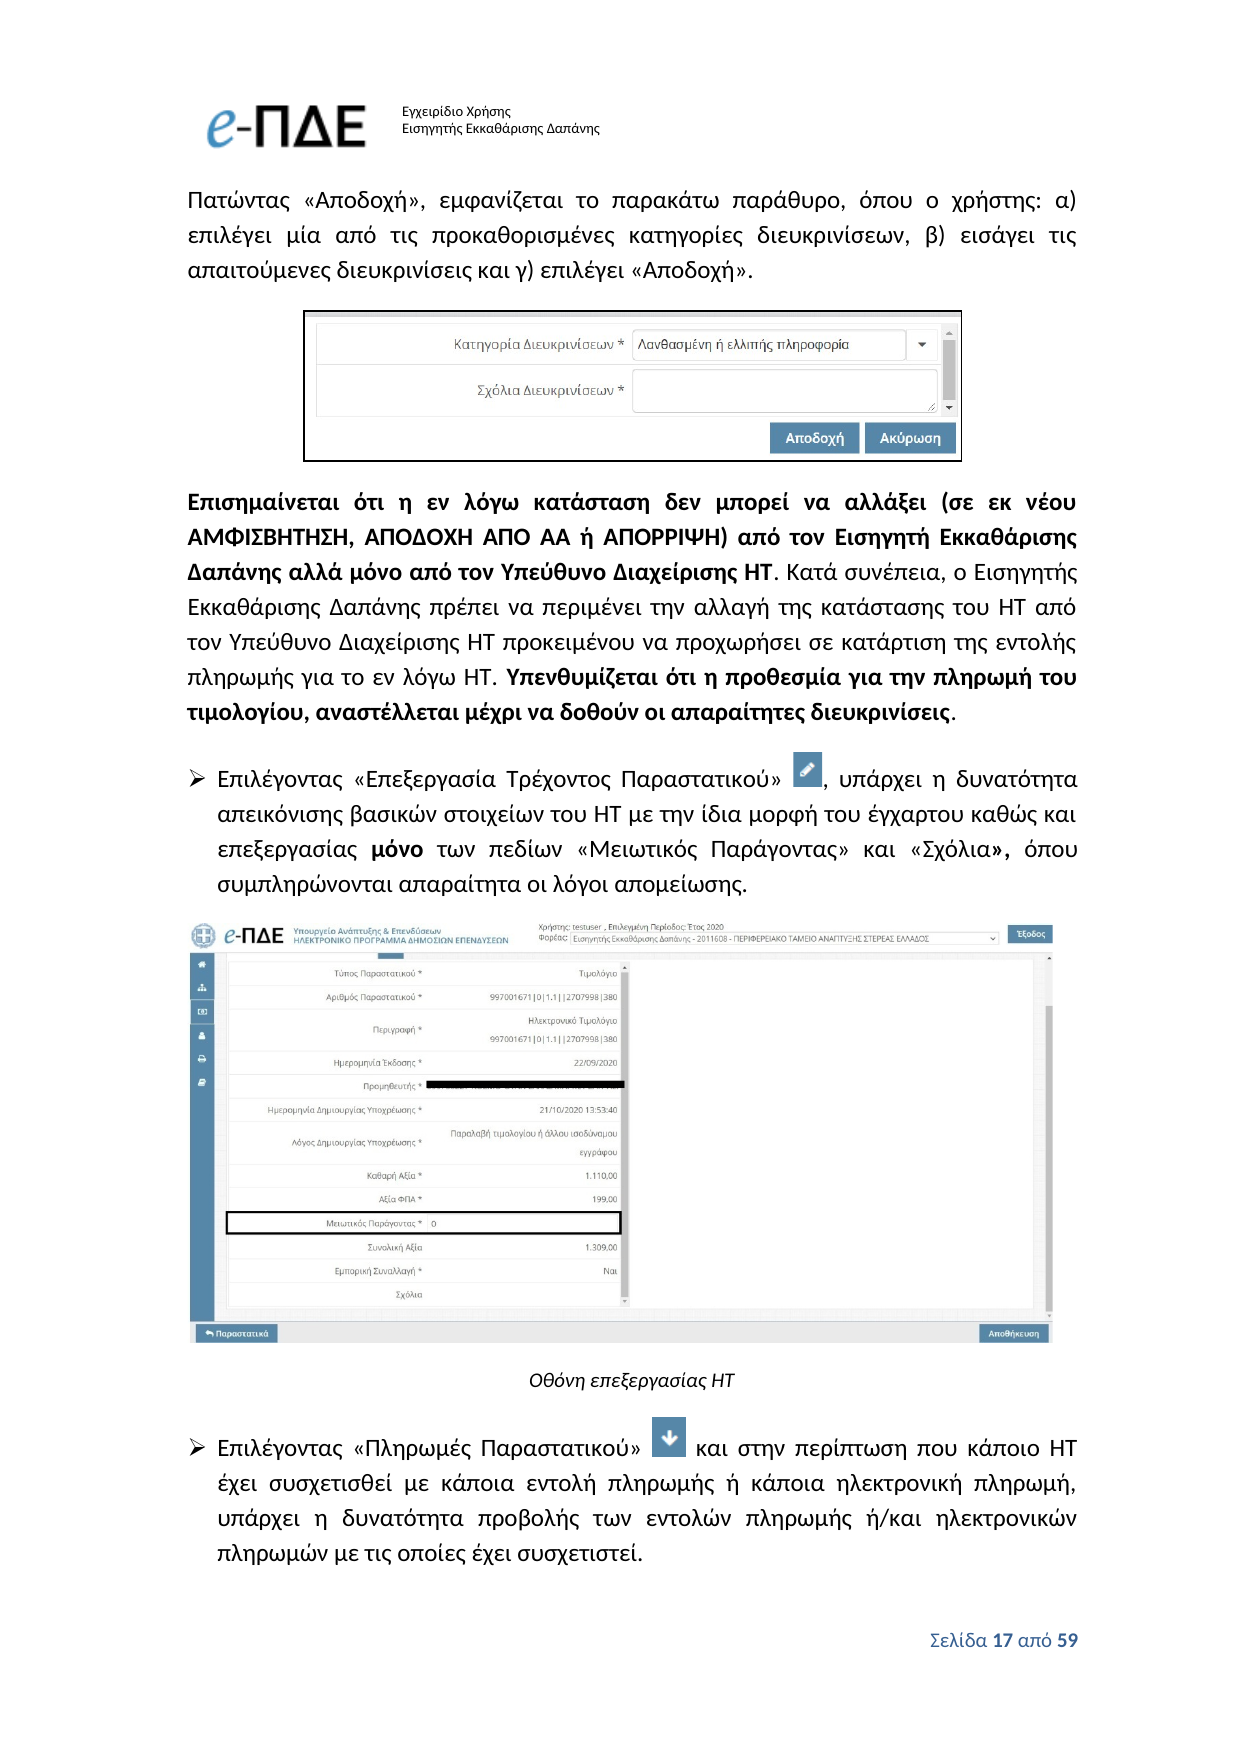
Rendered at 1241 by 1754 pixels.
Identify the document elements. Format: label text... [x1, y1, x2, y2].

list Επιλέγοντας «Πληρωμές Παραστατικού» και στην περίπτωση που κάποιο ΗΤ έχει συσχετισθεί με κάποια εντολή πληρωμής ή κάποια ηλεκτρονική πληρωμή, υπάρχει η δυνατότητα προβολής των εντολών πληρωμής ή/και ηλεκτρονικών πληρωμών με τις οποίες έχει συσχετιστεί. [187, 1418, 1078, 1568]
text Οθόνη επεξεργασίας ΗΤ [187, 1368, 1078, 1393]
list Επιλέγοντας «Επεξεργασία Τρέχοντος Παραστατικού» , υπάρχει η δυνατότητα απεικόνισης βασικών στοιχείων του ΗΤ με την ίδια μορφή του έγχαρτου καθώς και επεξεργασίας μόνο των πεδίων «Μειωτικός Παράγοντας» και «Σχόλια», όπου συμπληρώνονται απαραίτητα οι λόγοι απομείωσης. [187, 752, 1078, 898]
picture [187, 923, 1053, 1343]
picture [198, 101, 376, 157]
text Επισημαίνεται ότι η εν λόγω κατάσταση δεν μπορεί να αλλάξει (σε εκ νέου ΑΜΦΙΣΒΗΤΗΣΗ, ΑΠΟΔΟΧΗ ΑΠΟ ΑΑ ή ΑΠΟΡΡΙΨΗ) από τον Εισηγητή Εκκαθάρισης Δαπάνης αλλά μόνο από τον Υπεύθυνο Διαχείρισης ΗΤ. Κατά συνέπεια, ο Εισηγητής Εκκαθάρισης Δαπάνης πρέπει να περιμένει την αλλαγή της κατάστασης του ΗΤ από τον Υπεύθυνο Διαχείρισης ΗΤ προκειμένου να προχωρήσει σε κατάρτιση της εντολής πληρωμής για το εν λόγω ΗΤ. Υπενθυμίζεται ότι η προθεσμία για την πληρωμή του τιμολογίου, αναστέλλεται μέχρι να δοθούν οι απαραίτητες διευκρινίσεις. [187, 487, 1078, 727]
picture [305, 312, 961, 460]
text Πατώντας «Αποδοχή», εμφανίζεται το παρακάτω παράθυρο, όπου ο χρήστης: α) επιλέγει μία από τις προκαθορισμένες κατηγορίες διευκρινίσεων, β) εισάγει τις απαιτούμενες διευκρινίσεις και γ) επιλέγει «Αποδοχή». [187, 184, 1078, 285]
picture [652, 1417, 686, 1457]
picture [793, 752, 823, 787]
